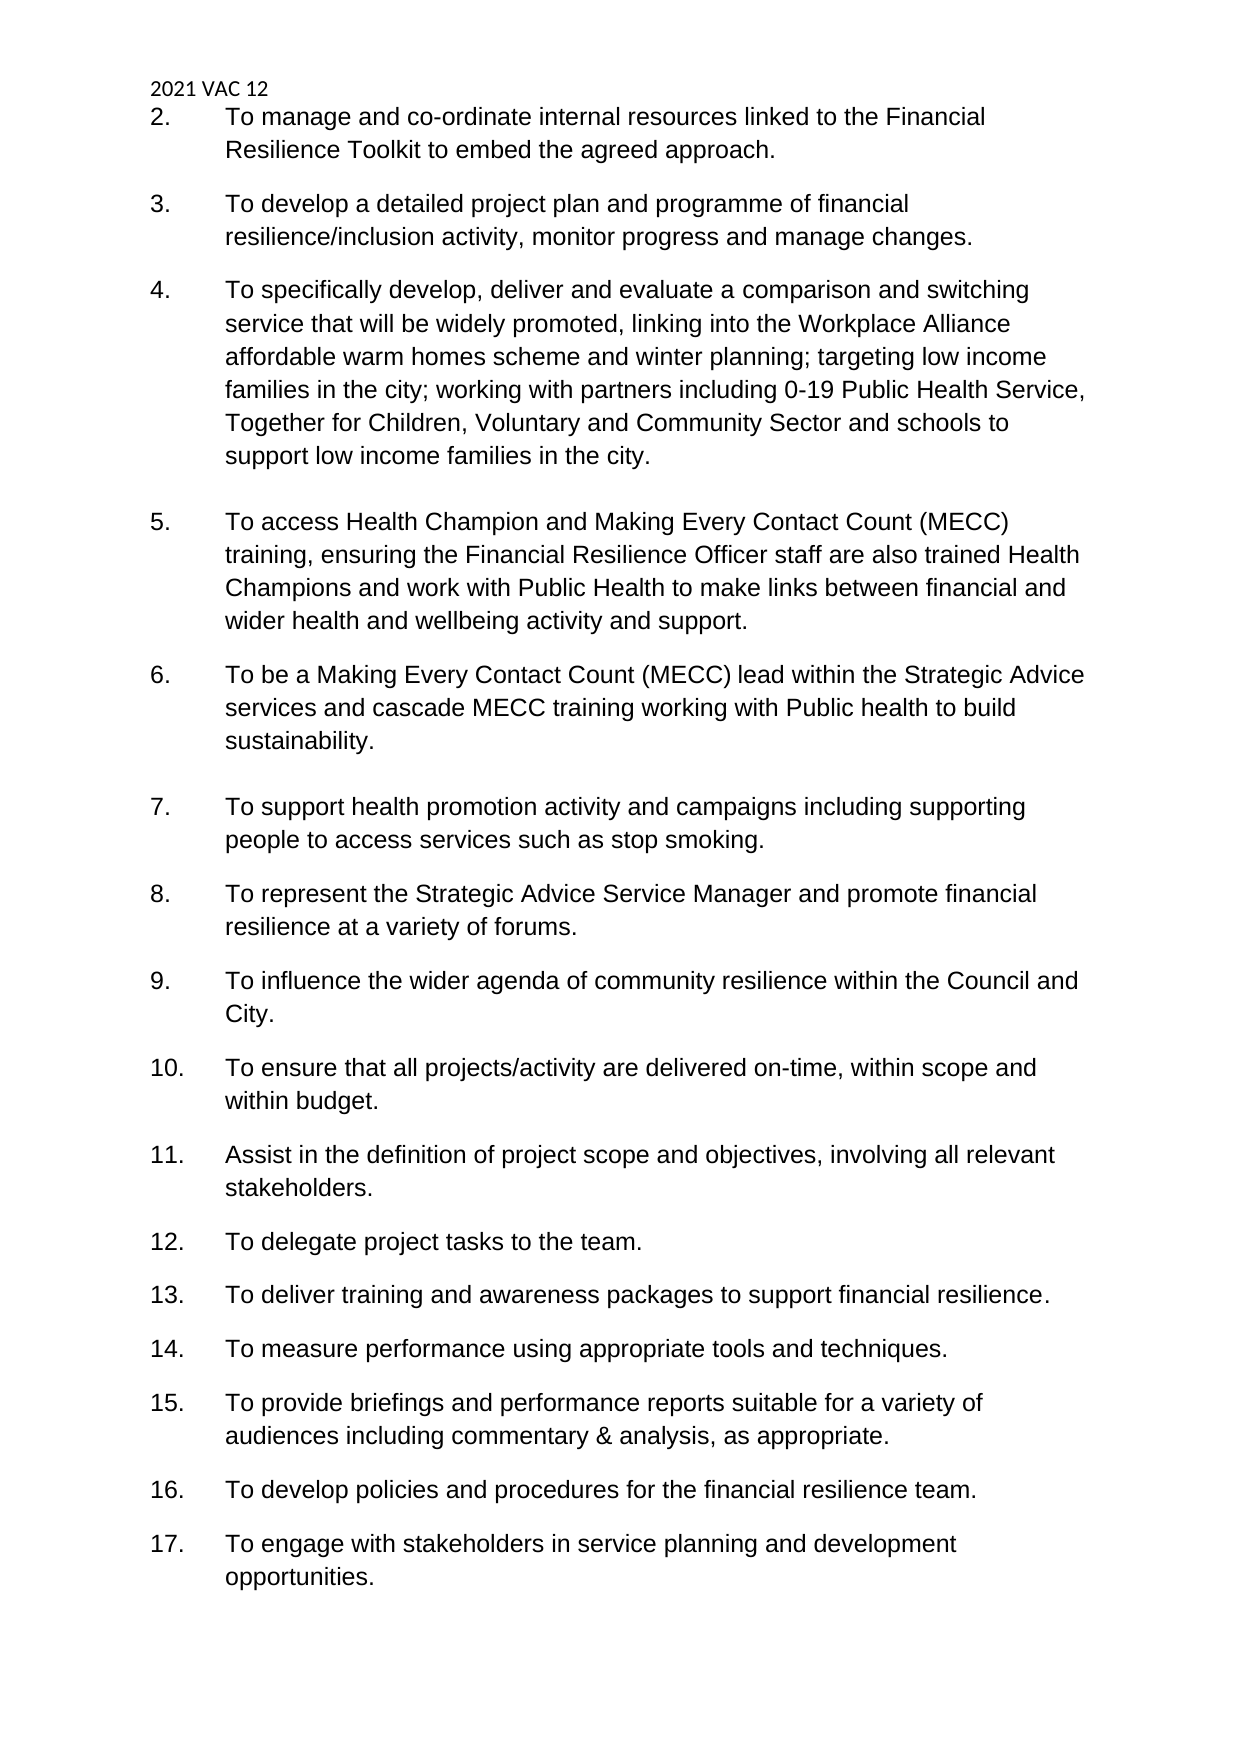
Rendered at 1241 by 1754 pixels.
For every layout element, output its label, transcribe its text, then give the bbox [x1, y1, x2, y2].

text 14. To measure performance using appropriate tools and techniques. [150, 1334, 1090, 1363]
text 3. To develop a detailed project plan and programme of financial resilience/inclusion activity, monitor progress and manage changes. [150, 189, 1090, 250]
text 11. Assist in the definition of project scope and objectives, involving all relevant stakeholders. [150, 1139, 1090, 1201]
text 15. To provide briefings and performance reports suitable for a variety of audiences including commentary & analysis, as appropriate. [150, 1388, 1090, 1450]
text 4. To specifically develop, deliver and evaluate a comparison and switching service that will be widely promoted, linking into the Workplace Alliance affordable warm homes scheme and winter planning; targeting low income families in the city; working with partners including 0-19 Public Health Service, Together for Children, Voluntary and Community Sector and schools to support low income families in the city. 5. To access Health Champion and Making Every Contact Count (MECC) training, ensuring the Financial Resilience Officer staff are also trained Health Champions and work with Public Health to make links between financial and wider health and wellbeing activity and support. [150, 276, 1090, 635]
text 12. To delegate project tasks to the team. [150, 1226, 1090, 1255]
text 13. To deliver training and awareness packages to support financial resilience. [150, 1280, 1090, 1309]
text 10. To ensure that all projects/activity are delivered on-time, within scope and within budget. [150, 1053, 1090, 1114]
text 17. To engage with stakeholders in service planning and development opportunities. [150, 1529, 1090, 1591]
text 8. To represent the Strategic Advice Service Manager and promote financial resilience at a variety of forums. [150, 879, 1090, 941]
text 16. To develop policies and procedures for the financial resilience team. [150, 1475, 1090, 1504]
text 9. To influence the wider agenda of community resilience within the Council and City. [150, 966, 1090, 1028]
text 6. To be a Making Every Contact Count (MECC) lead within the Strategic Advice services and cascade MECC training working with Public health to build sustainability. 7. To support health promotion activity and campaigns including supporting people to access services such as stop smoking. [150, 660, 1090, 854]
text 2. To manage and co-ordinate internal resources linked to the Financial Resilience Toolkit to embed the agreed approach. [150, 102, 1090, 163]
